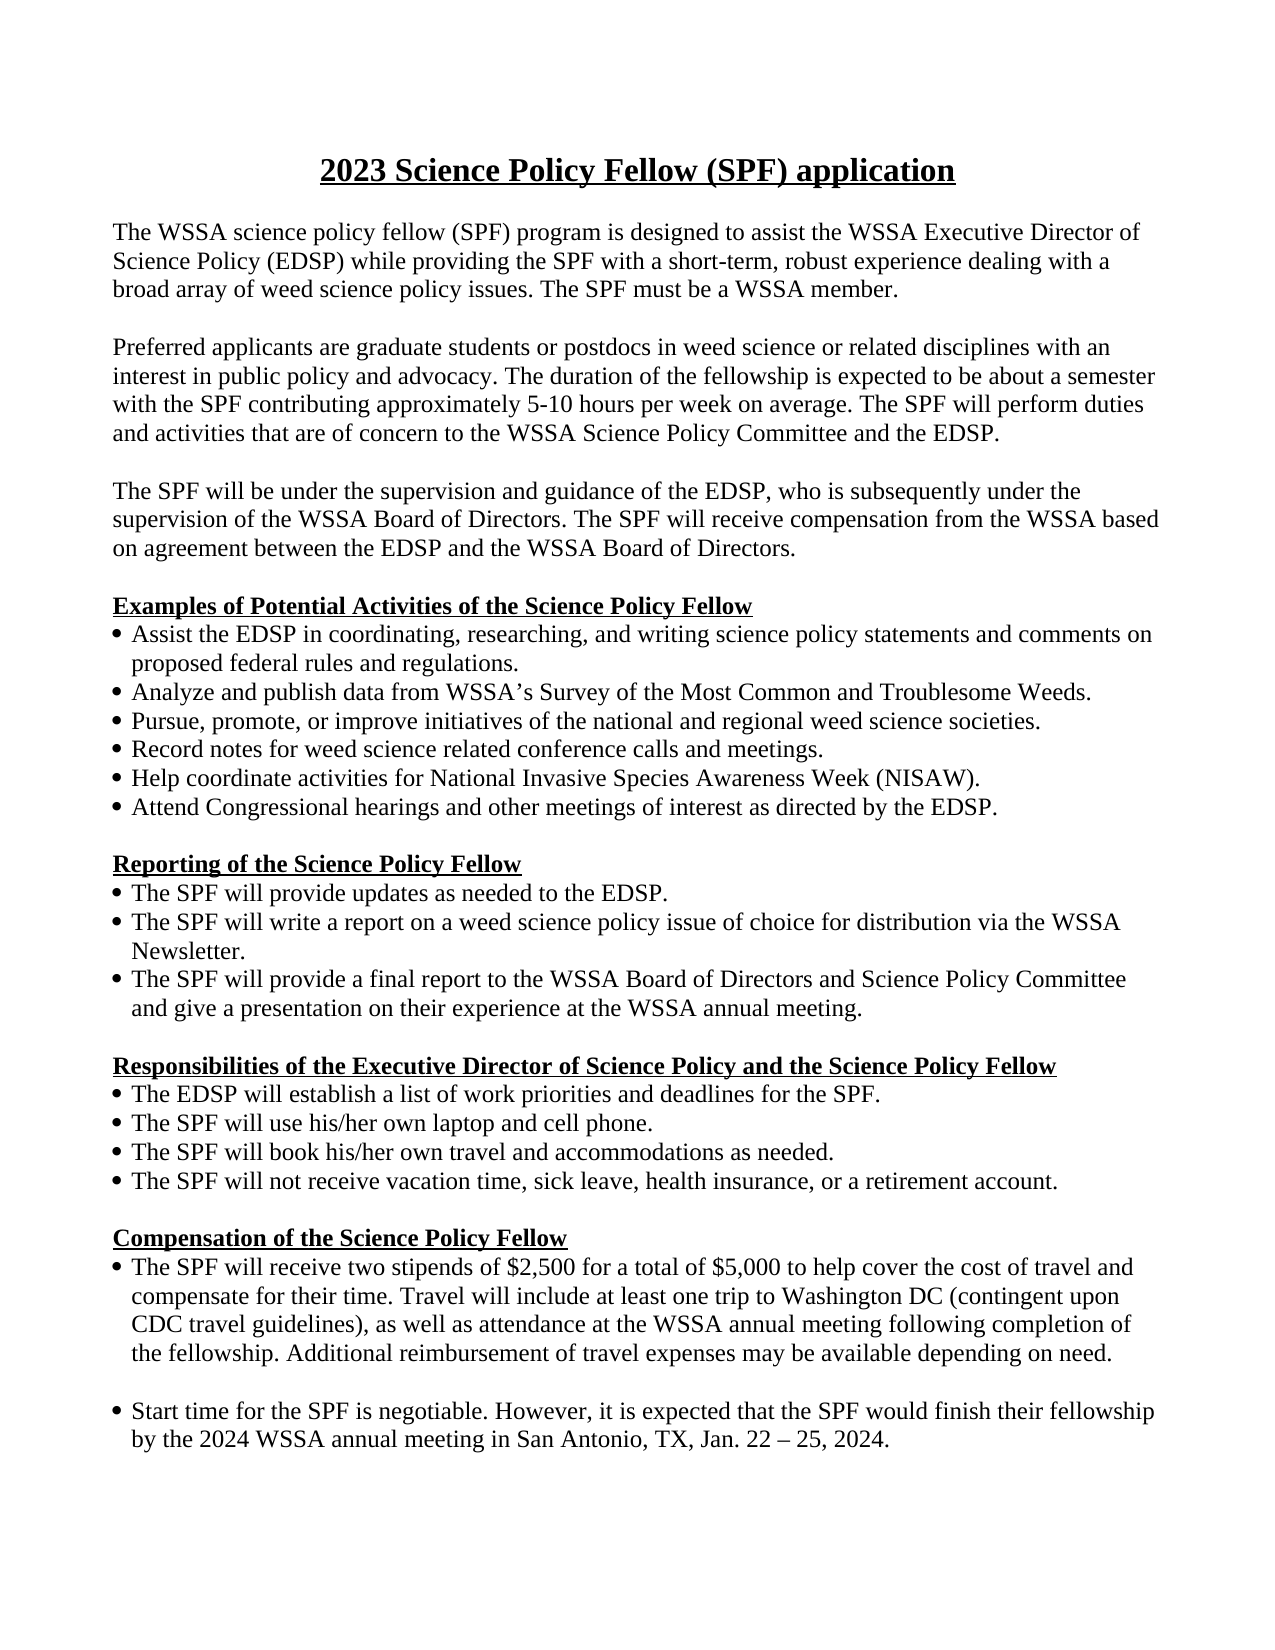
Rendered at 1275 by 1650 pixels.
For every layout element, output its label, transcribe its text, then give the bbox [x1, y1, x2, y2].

list The SPF will provide updates as needed to the EDSP. [112, 878, 1162, 907]
text The SPF will be under the supervision and guidance of the EDSP, who is subsequently under the supervision of the WSSA Board of Directors. The SPF will receive compensation from the WSSA based on agreement between the EDSP and the WSSA Board of Directors. [112, 476, 1162, 562]
list Analyze and publish data from WSSA’s Survey of the Most Common and Troublesome Weeds. [112, 677, 1162, 706]
list The SPF will provide a final report to the WSSA Board of Directors and Science Policy Committee and give a presentation on their experience at the WSSA annual meeting. [112, 964, 1162, 1022]
list The SPF will write a report on a weed science policy issue of choice for distribution via the WSSA Newsletter. [112, 907, 1162, 964]
list Assist the EDSP in coordinating, researching, and writing science policy statements and comments on proposed federal rules and regulations. [112, 619, 1162, 677]
text The WSSA science policy fellow (SPF) program is designed to assist the WSSA Executive Director of Science Policy (EDSP) while providing the SPF with a short-term, robust experience dealing with a broad array of weed science policy issues. The SPF must be a WSSA member. [112, 217, 1162, 303]
text Examples of Potential Activities of the Science Policy Fellow [112, 591, 1162, 619]
text Preferred applicants are graduate students or postdocs in weed science or related disciplines with an interest in public policy and advocacy. The duration of the fellowship is expected to be about a semester with the SPF contributing approximately 5-10 hours per week on average. The SPF will perform duties and activities that are of concern to the WSSA Science Policy Committee and the EDSP. [112, 332, 1162, 447]
title 2023 Science Policy Fellow (SPF) application [112, 150, 1162, 188]
text Responsibilities of the Executive Director of Science Policy and the Science Policy Fellow [112, 1051, 1162, 1079]
list The SPF will use his/her own laptop and cell phone. [112, 1108, 1162, 1137]
list The EDSP will establish a list of work priorities and deadlines for the SPF. [112, 1079, 1162, 1108]
list Start time for the SPF is negotiable. However, it is expected that the SPF would finish their fellowship by the 2024 WSSA annual meeting in San Antonio, TX, Jan. 22 – 25, 2024. [112, 1396, 1162, 1453]
list Attend Congressional hearings and other meetings of interest as directed by the EDSP. [112, 792, 1162, 821]
list Pursue, promote, or improve initiatives of the national and regional weed science societies. [112, 706, 1162, 734]
list Record notes for weed science related conference calls and meetings. [112, 734, 1162, 763]
text Compensation of the Science Policy Fellow [112, 1223, 1162, 1252]
list Help coordinate activities for National Invasive Species Awareness Week (NISAW). [112, 763, 1162, 792]
list The SPF will book his/her own travel and accommodations as needed. [112, 1137, 1162, 1166]
list The SPF will receive two stipends of $2,500 for a total of $5,000 to help cover the cost of travel and compensate for their time. Travel will include at least one trip to Washington DC (contingent upon CDC travel guidelines), as well as attendance at the WSSA annual meeting following completion of the fellowship. Additional reimbursement of travel expenses may be available depending on need. [112, 1252, 1162, 1396]
text Reporting of the Science Policy Fellow [112, 849, 1162, 878]
list The SPF will not receive vacation time, sick leave, health insurance, or a retirement account. [112, 1166, 1162, 1194]
